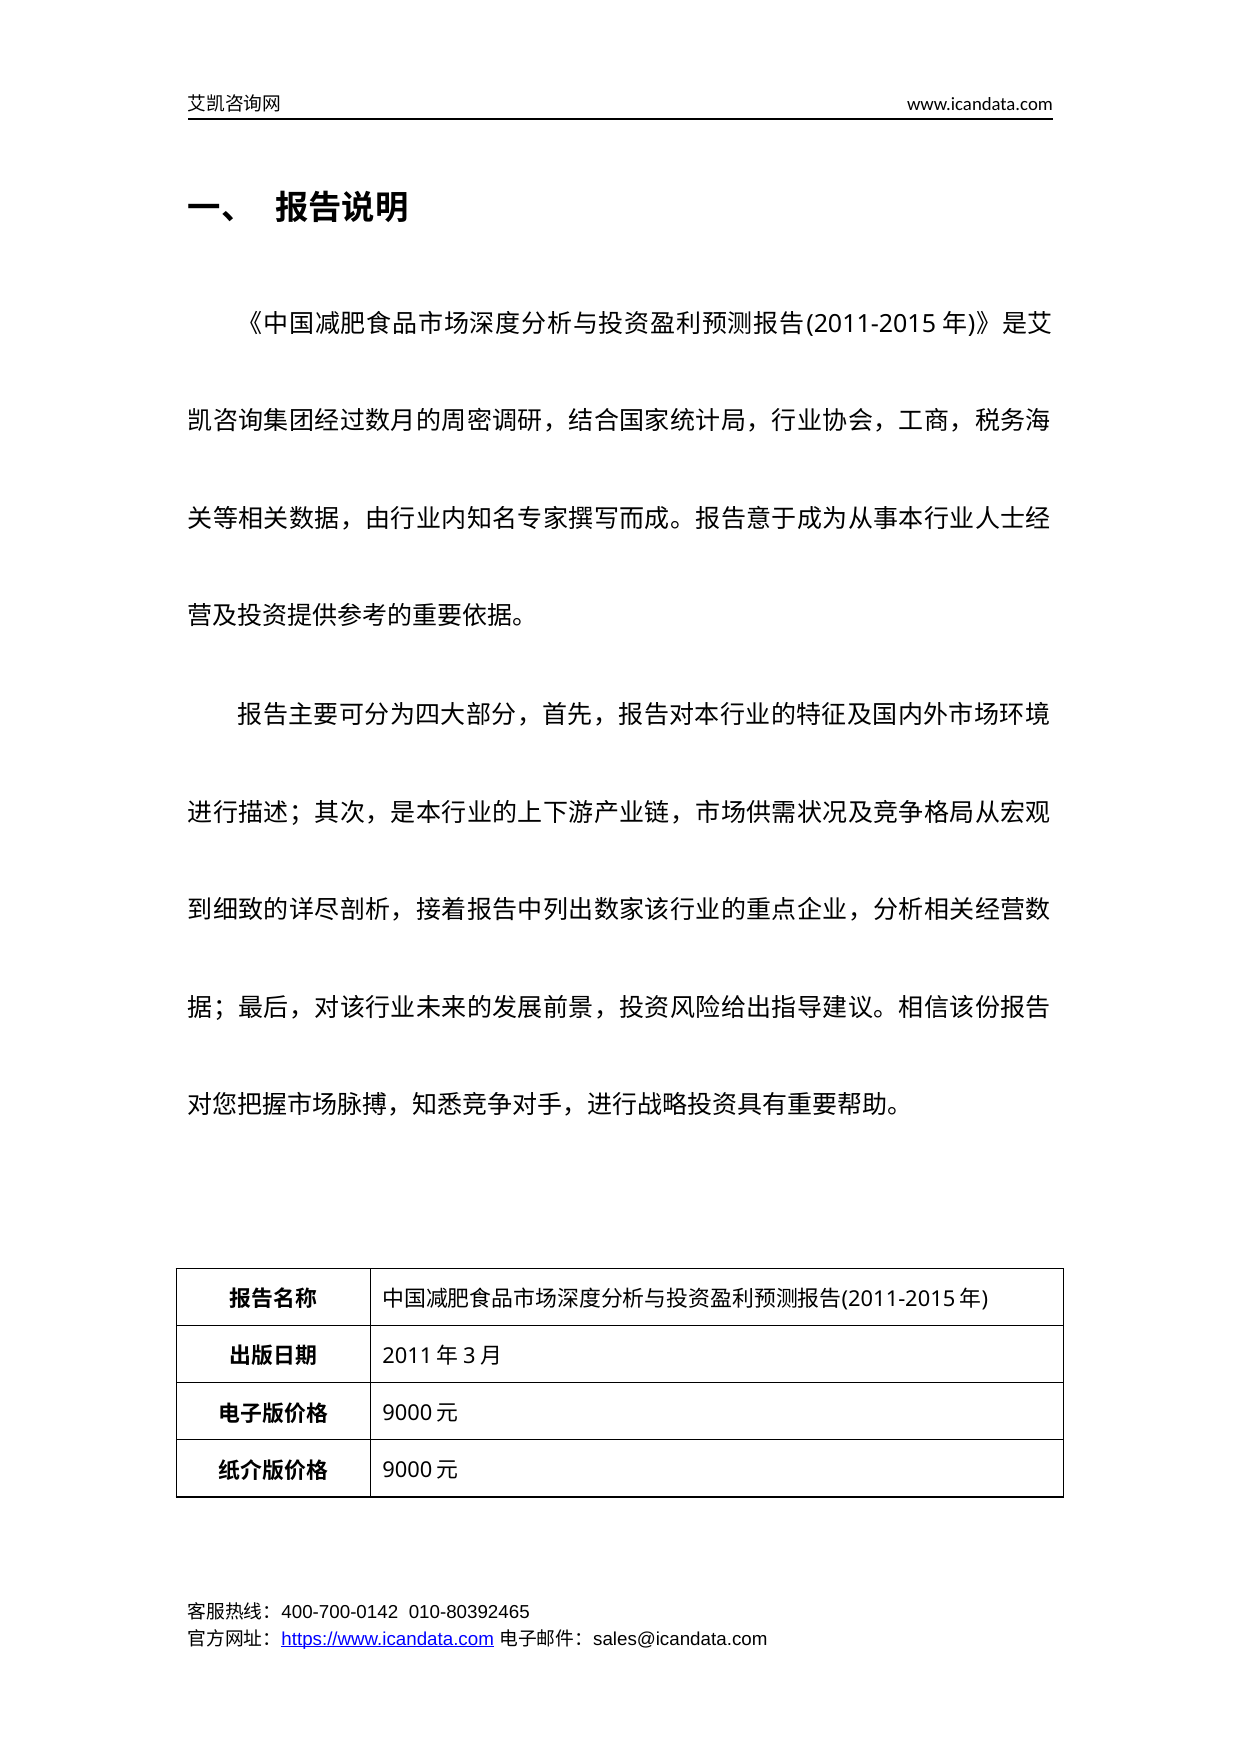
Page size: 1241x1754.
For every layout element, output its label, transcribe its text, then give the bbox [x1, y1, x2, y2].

table_header 中国减肥食品市场深度分析与投资盈利预测报告(2011-2015年) [371, 1269, 1063, 1325]
table_cell 电子版价格 [177, 1383, 370, 1439]
table_cell 9000元 [371, 1383, 1063, 1439]
text 《中国减肥食品市场深度分析与投资盈利预测报告(2011-2015年)》是艾凯咨询集团经过数月的周密调研，结合国家统计局，行业协会，工商，税务海关等相关数据，由行业内知名专家撰写而成。报告意于成为从事本行业人士经营及投资提供参考的重要依据。 [187, 289, 1053, 646]
text 报告主要可分为四大部分，首先，报告对本行业的特征及国内外市场环境进行描述；其次，是本行业的上下游产业链，市场供需状况及竞争格局从宏观到细致的详尽剖析，接着报告中列出数家该行业的重点企业，分析相关经营数据；最后，对该行业未来的发展前景，投资风险给出指导建议。相信该份报告对您把握市场脉搏，知悉竞争对手，进行战略投资具有重要帮助。 [187, 681, 1053, 1136]
table_cell 9000元 [371, 1440, 1063, 1496]
table_header 报告名称 [177, 1269, 370, 1325]
table_cell 2011年3月 [371, 1326, 1063, 1382]
subtitle 报告说明 [187, 172, 1053, 237]
table_cell 纸介版价格 [177, 1440, 370, 1496]
table_cell 出版日期 [177, 1326, 370, 1382]
